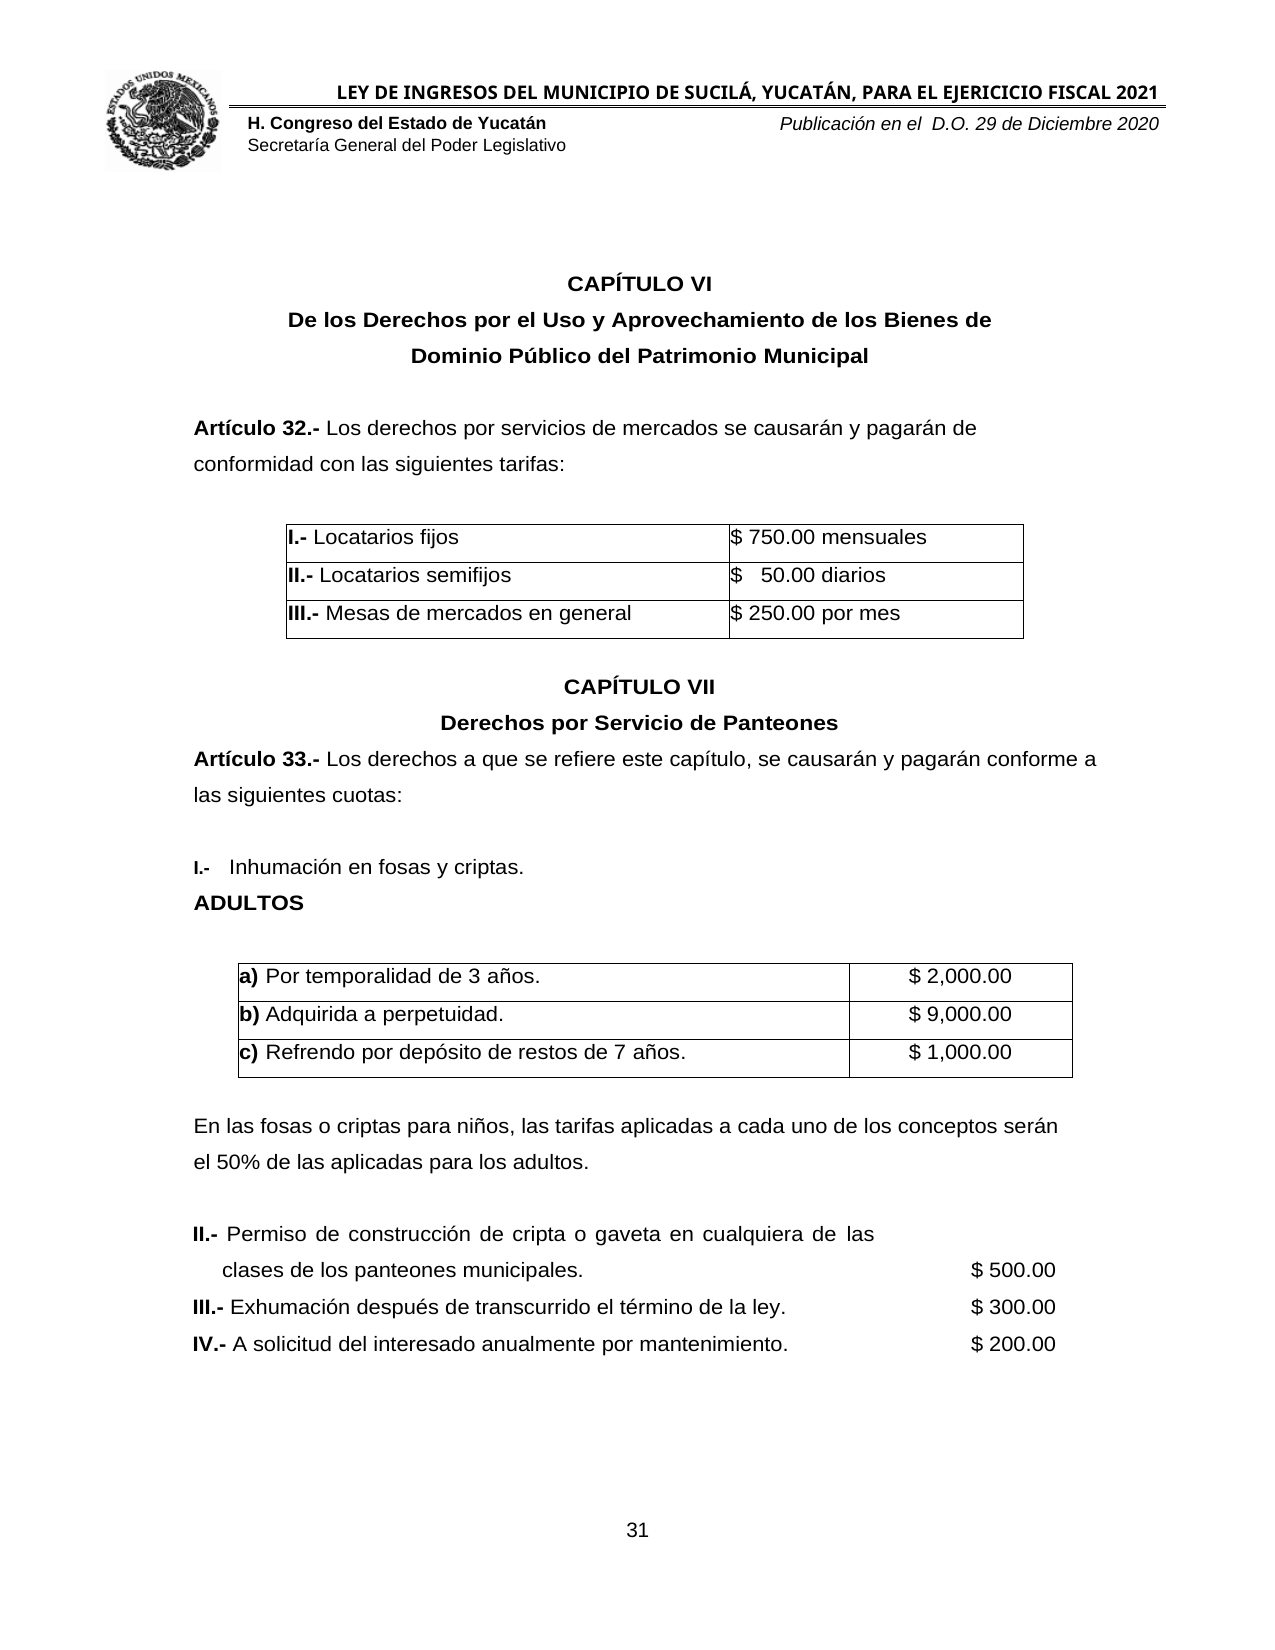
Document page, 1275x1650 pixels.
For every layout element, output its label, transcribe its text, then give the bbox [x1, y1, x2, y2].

table_header $ 750.00 mensuales [730, 525, 1023, 562]
table_cell $ 1,000.00 [850, 1040, 1072, 1077]
table_cell b) Adquirida a perpetuidad. [239, 1002, 849, 1039]
table_cell III.- Exhumación después de transcurrido el término de la ley. [192, 1295, 873, 1332]
table_cell $ 300.00 [873, 1295, 1054, 1332]
table_cell III.- Mesas de mercados en general [287, 601, 729, 638]
table_cell IV.- A solicitud del interesado anualmente por mantenimiento. [192, 1332, 873, 1369]
text ADULTOS [193, 891, 1098, 915]
table_cell II.- Locatarios semifijos [287, 563, 729, 600]
table_cell $ 9,000.00 [850, 1002, 1072, 1039]
text Artículo 32.- Los derechos por servicios de mercados se causarán y pagarán de conformidad con las siguientes tarifas: [193, 416, 1086, 476]
table_header a) Por temporalidad de 3 años. [239, 964, 849, 1001]
text CAPÍTULO VI [266, 272, 1013, 296]
table_header I.- Locatarios fijos [287, 525, 729, 562]
text Artículo 33.- Los derechos a que se refiere este capítulo, se causarán y pagarán conforme a las siguientes cuotas: [193, 747, 1098, 807]
table_cell $ 50.00 diarios [730, 563, 1023, 600]
table_cell $ 200.00 [873, 1332, 1054, 1369]
text En las fosas o criptas para niños, las tarifas aplicadas a cada uno de los conceptos serán el 50% de las aplicadas para los adultos. [193, 1114, 1064, 1174]
list Inhumación en fosas y criptas. [193, 855, 1098, 879]
table_header $ 2,000.00 [850, 964, 1072, 1001]
text CAPÍTULO VII [266, 675, 1013, 699]
text De los Derechos por el Uso y Aprovechamiento de los Bienes de Dominio Público del Patrimonio Municipal [266, 308, 1013, 368]
table_cell $ 250.00 por mes [730, 601, 1023, 638]
table_cell c) Refrendo por depósito de restos de 7 años. [239, 1040, 849, 1077]
table_header $ 500.00 [873, 1222, 1054, 1295]
table_header II.- Permiso de construcción de cripta o gaveta en cualquiera de las clases de los panteones municipales. [192, 1222, 873, 1295]
text Derechos por Servicio de Panteones [266, 711, 1013, 735]
